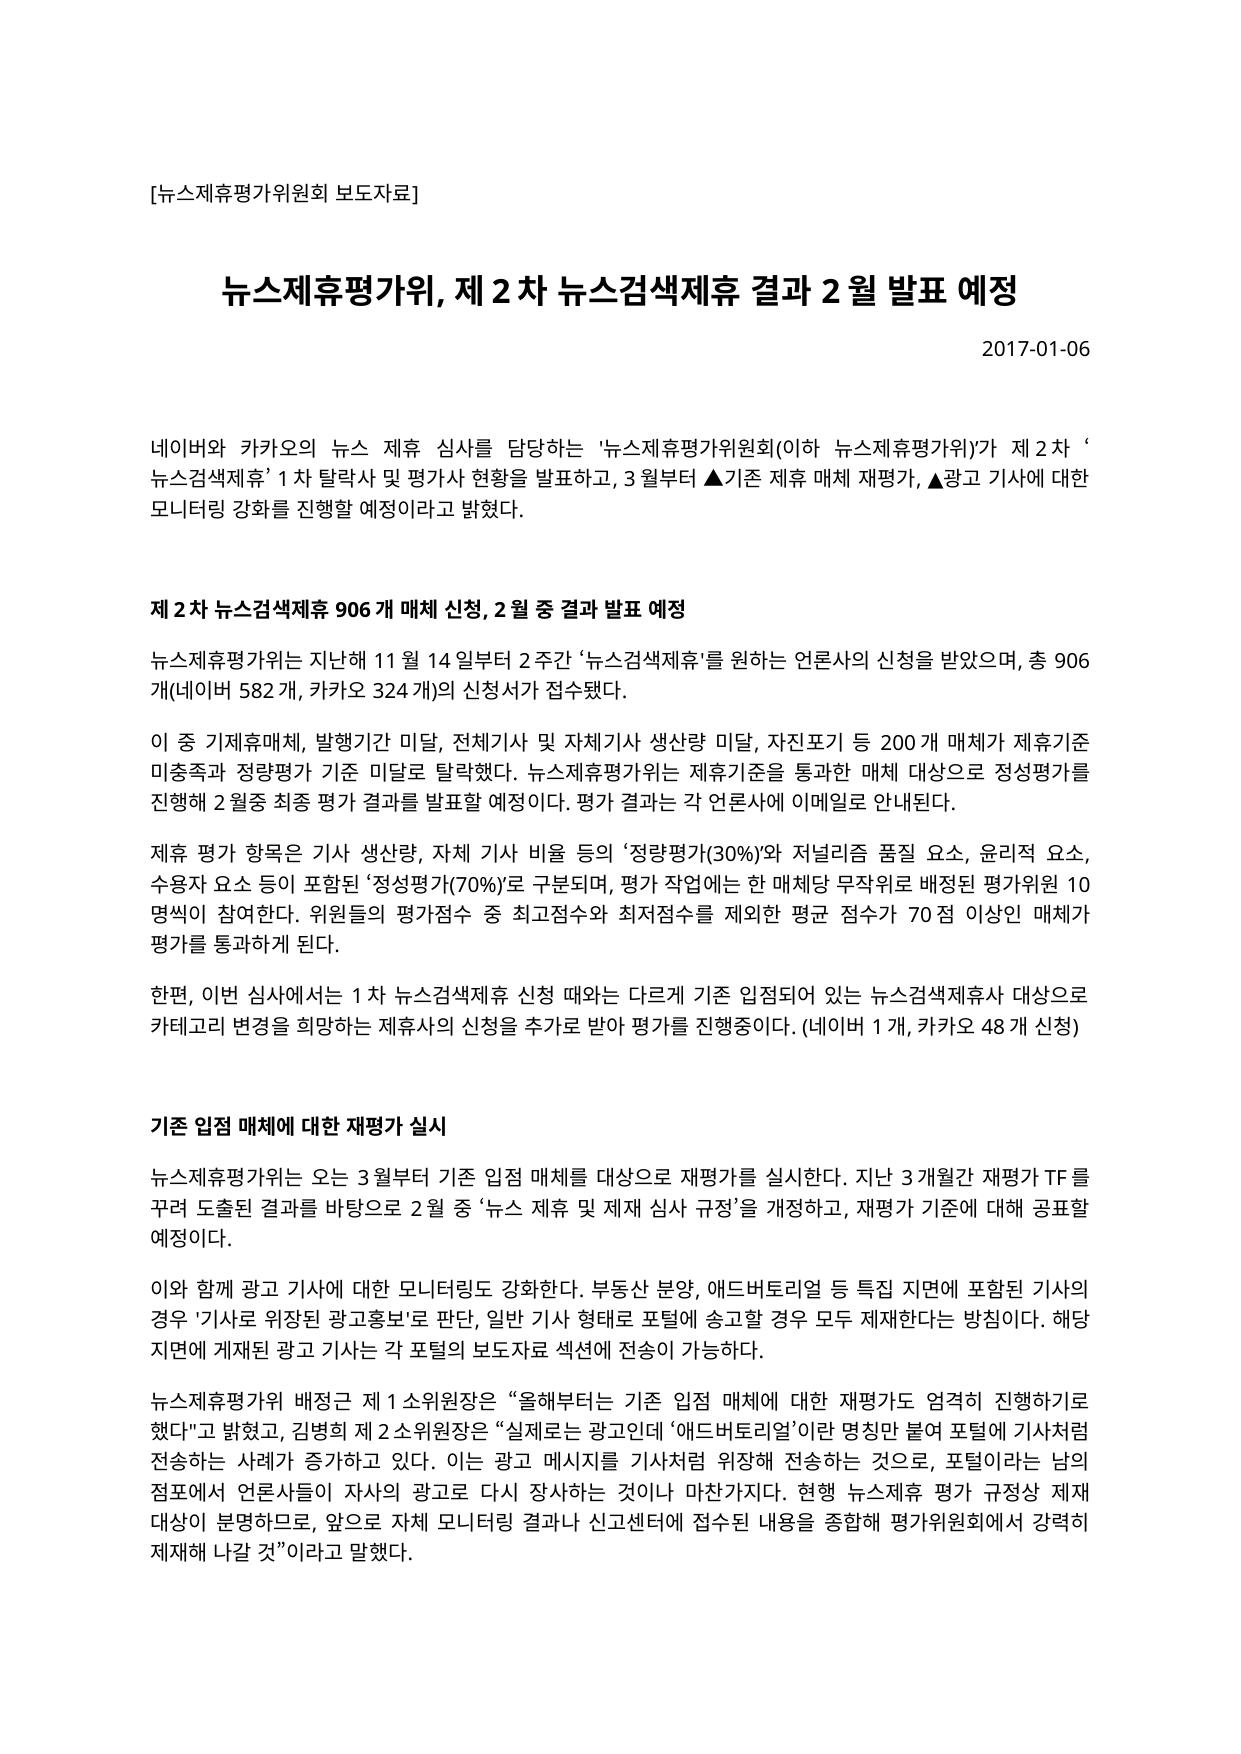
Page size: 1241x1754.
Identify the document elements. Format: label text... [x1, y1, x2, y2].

text 이와 함께 광고 기사에 대한 모니터링도 강화한다. 부동산 분양, 애드버토리얼 등 특집 지면에 포함된 기사의 경우 '기사로 위장된 광고홍보'로 판단, 일반 기사 형태로 포털에 송고할 경우 모두 제재한다는 방침이다. 해당 지면에 게재된 광고 기사는 각 포털의 보도자료 섹션에 전송이 가능하다. [150, 1273, 1090, 1364]
text 네이버와 카카오의 뉴스 제휴 심사를 담당하는 '뉴스제휴평가위원회(이하 뉴스제휴평가위)’가 제2차 ‘뉴스검색제휴’ 1차 탈락사 및 평가사 현황을 발표하고, 3월부터 ▲기존 제휴 매체 재평가, ▲광고 기사에 대한 모니터링 강화를 진행할 예정이라고 밝혔다. [150, 432, 1090, 523]
text 제2차 뉴스검색제휴 906개 매체 신청, 2월 중 결과 발표 예정 [150, 593, 1090, 623]
text 한편, 이번 심사에서는 1차 뉴스검색제휴 신청 때와는 다르게 기존 입점되어 있는 뉴스검색제휴사 대상으로 카테고리 변경을 희망하는 제휴사의 신청을 추가로 받아 평가를 진행중이다. (네이버 1개, 카카오 48개 신청) [150, 980, 1090, 1040]
text 제휴 평가 항목은 기사 생산량, 자체 기사 비율 등의 ‘정량평가(30%)’와 저널리즘 품질 요소, 윤리적 요소, 수용자 요소 등이 포함된 ‘정성평가(70%)’로 구분되며, 평가 작업에는 한 매체당 무작위로 배정된 평가위원 10명씩이 참여한다. 위원들의 평가점수 중 최고점수와 최저점수를 제외한 평균 점수가 70점 이상인 매체가 평가를 통과하게 된다. [150, 838, 1090, 959]
text 뉴스제휴평가위는 오는 3월부터 기존 입점 매체를 대상으로 재평가를 실시한다. 지난 3개월간 재평가TF를 꾸려 도출된 결과를 바탕으로 2월 중 ‘뉴스 제휴 및 제재 심사 규정’을 개정하고, 재평가 기준에 대해 공표할 예정이다. [150, 1161, 1090, 1252]
text 뉴스제휴평가위, 제2차 뉴스검색제휴 결과 2월 발표 예정 [150, 264, 1090, 313]
text 이 중 기제휴매체, 발행기간 미달, 전체기사 및 자체기사 생산량 미달, 자진포기 등 200개 매체가 제휴기준 미충족과 정량평가 기준 미달로 탈락했다. 뉴스제휴평가위는 제휴기준을 통과한 매체 대상으로 정성평가를 진행해 2월중 최종 평가 결과를 발표할 예정이다. 평가 결과는 각 언론사에 이메일로 안내된다. [150, 726, 1090, 817]
text [뉴스제휴평가위원회 보도자료] [150, 177, 1090, 207]
text 뉴스제휴평가위 배정근 제1소위원장은 “올해부터는 기존 입점 매체에 대한 재평가도 엄격히 진행하기로 했다"고 밝혔고, 김병희 제2소위원장은 “실제로는 광고인데 ‘애드버토리얼’이란 명칭만 붙여 포털에 기사처럼 전송하는 사례가 증가하고 있다. 이는 광고 메시지를 기사처럼 위장해 전송하는 것으로, 포털이라는 남의 점포에서 언론사들이 자사의 광고로 다시 장사하는 것이나 마찬가지다. 현행 뉴스제휴 평가 규정상 제재 대상이 분명하므로, 앞으로 자체 모니터링 결과나 신고센터에 접수된 내용을 종합해 평가위원회에서 강력히 제재해 나갈 것”이라고 말했다. [150, 1385, 1090, 1567]
text 뉴스제휴평가위는 지난해 11월 14일부터 2주간 ‘뉴스검색제휴'를 원하는 언론사의 신청을 받았으며, 총 906개(네이버 582개, 카카오 324개)의 신청서가 접수됐다. [150, 644, 1090, 705]
text 기존 입점 매체에 대한 재평가 실시 [150, 1110, 1090, 1141]
text 2017-01-06 [150, 334, 1090, 362]
